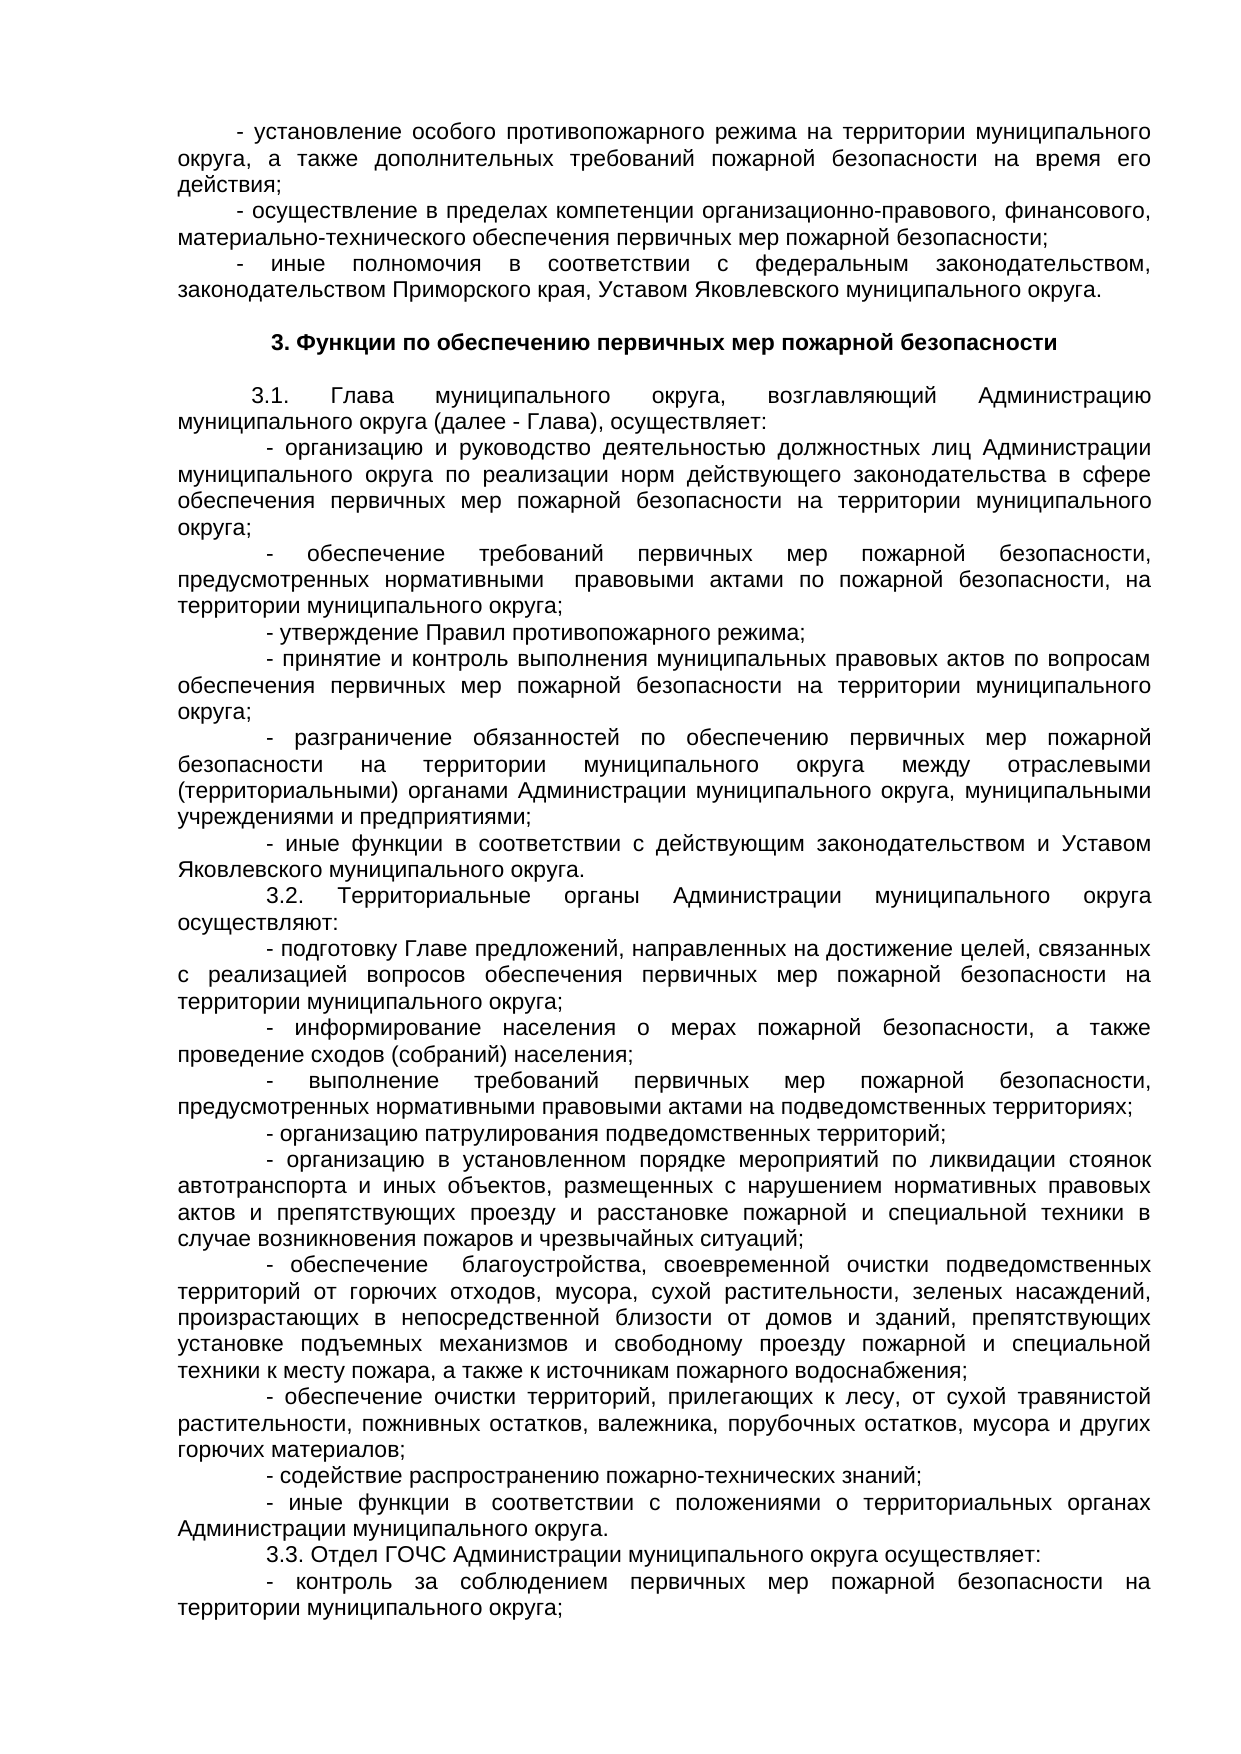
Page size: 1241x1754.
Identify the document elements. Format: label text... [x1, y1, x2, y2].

text - выполнение требований первичных мер пожарной безопасности, предусмотренных нормативными правовыми актами на подведомственных территориях; [177, 1067, 1152, 1119]
text - иные функции в соответствии с действующим законодательством и Уставом Яковлевского муниципального округа. [177, 830, 1152, 882]
text - организацию и руководство деятельностью должностных лиц Администрации муниципального округа по реализации норм действующего законодательства в сфере обеспечения первичных мер пожарной безопасности на территории муниципального округа; [177, 434, 1152, 540]
text - иные функции в соответствии с положениями о территориальных органах Администрации муниципального округа. [177, 1488, 1152, 1541]
title - осуществление в пределах компетенции организационно-правового, финансового, материально-технического обеспечения первичных мер пожарной безопасности; [177, 197, 1152, 250]
text - принятие и контроль выполнения муниципальных правовых актов по вопросам обеспечения первичных мер пожарной безопасности на территории муниципального округа; [177, 645, 1152, 724]
text - подготовку Главе предложений, направленных на достижение целей, связанных с реализацией вопросов обеспечения первичных мер пожарной безопасности на территории муниципального округа; [177, 935, 1152, 1014]
text - информирование населения о мерах пожарной безопасности, а также проведение сходов (собраний) населения; [177, 1014, 1152, 1067]
text 3.3. Отдел ГОЧС Администрации муниципального округа осуществляет: [177, 1541, 1152, 1568]
title - иные полномочия в соответствии с федеральным законодательством, законодательством Приморского края, Уставом Яковлевского муниципального округа. [177, 250, 1152, 303]
text - содействие распространению пожарно-технических знаний; [177, 1462, 1152, 1488]
text - организацию патрулирования подведомственных территорий; [177, 1119, 1152, 1146]
text - обеспечение благоустройства, своевременной очистки подведомственных территорий от горючих отходов, мусора, сухой растительности, зеленых насаждений, произрастающих в непосредственной близости от домов и зданий, препятствующих установке подъемных механизмов и свободному проезду пожарной и специальной техники к месту пожара, а также к источникам пожарного водоснабжения; [177, 1251, 1152, 1383]
text - разграничение обязанностей по обеспечению первичных мер пожарной безопасности на территории муниципального округа между отраслевыми (территориальными) органами Администрации муниципального округа, муниципальными учреждениями и предприятиями; [177, 724, 1152, 830]
text - утверждение Правил противопожарного режима; [177, 619, 1152, 645]
text - организацию в установленном порядке мероприятий по ликвидации стоянок автотранспорта и иных объектов, размещенных с нарушением нормативных правовых актов и препятствующих проезду и расстановке пожарной и специальной техники в случае возникновения пожаров и чрезвычайных ситуаций; [177, 1146, 1152, 1251]
text 3.1. Глава муниципального округа, возглавляющий Администрацию муниципального округа (далее - Глава), осуществляет: [177, 382, 1152, 434]
text - обеспечение требований первичных мер пожарной безопасности, предусмотренных нормативными правовыми актами по пожарной безопасности, на территории муниципального округа; [177, 540, 1152, 619]
text 3. Функции по обеспечению первичных мер пожарной безопасности [177, 329, 1152, 355]
text - обеспечение очистки территорий, прилегающих к лесу, от сухой травянистой растительности, пожнивных остатков, валежника, порубочных остатков, мусора и других горючих материалов; [177, 1383, 1152, 1462]
text - контроль за соблюдением первичных мер пожарной безопасности на территории муниципального округа; [177, 1568, 1152, 1620]
title - установление особого противопожарного режима на территории муниципального округа, а также дополнительных требований пожарной безопасности на время его действия; [177, 118, 1152, 197]
text 3.2. Территориальные органы Администрации муниципального округа осуществляют: [177, 882, 1152, 935]
